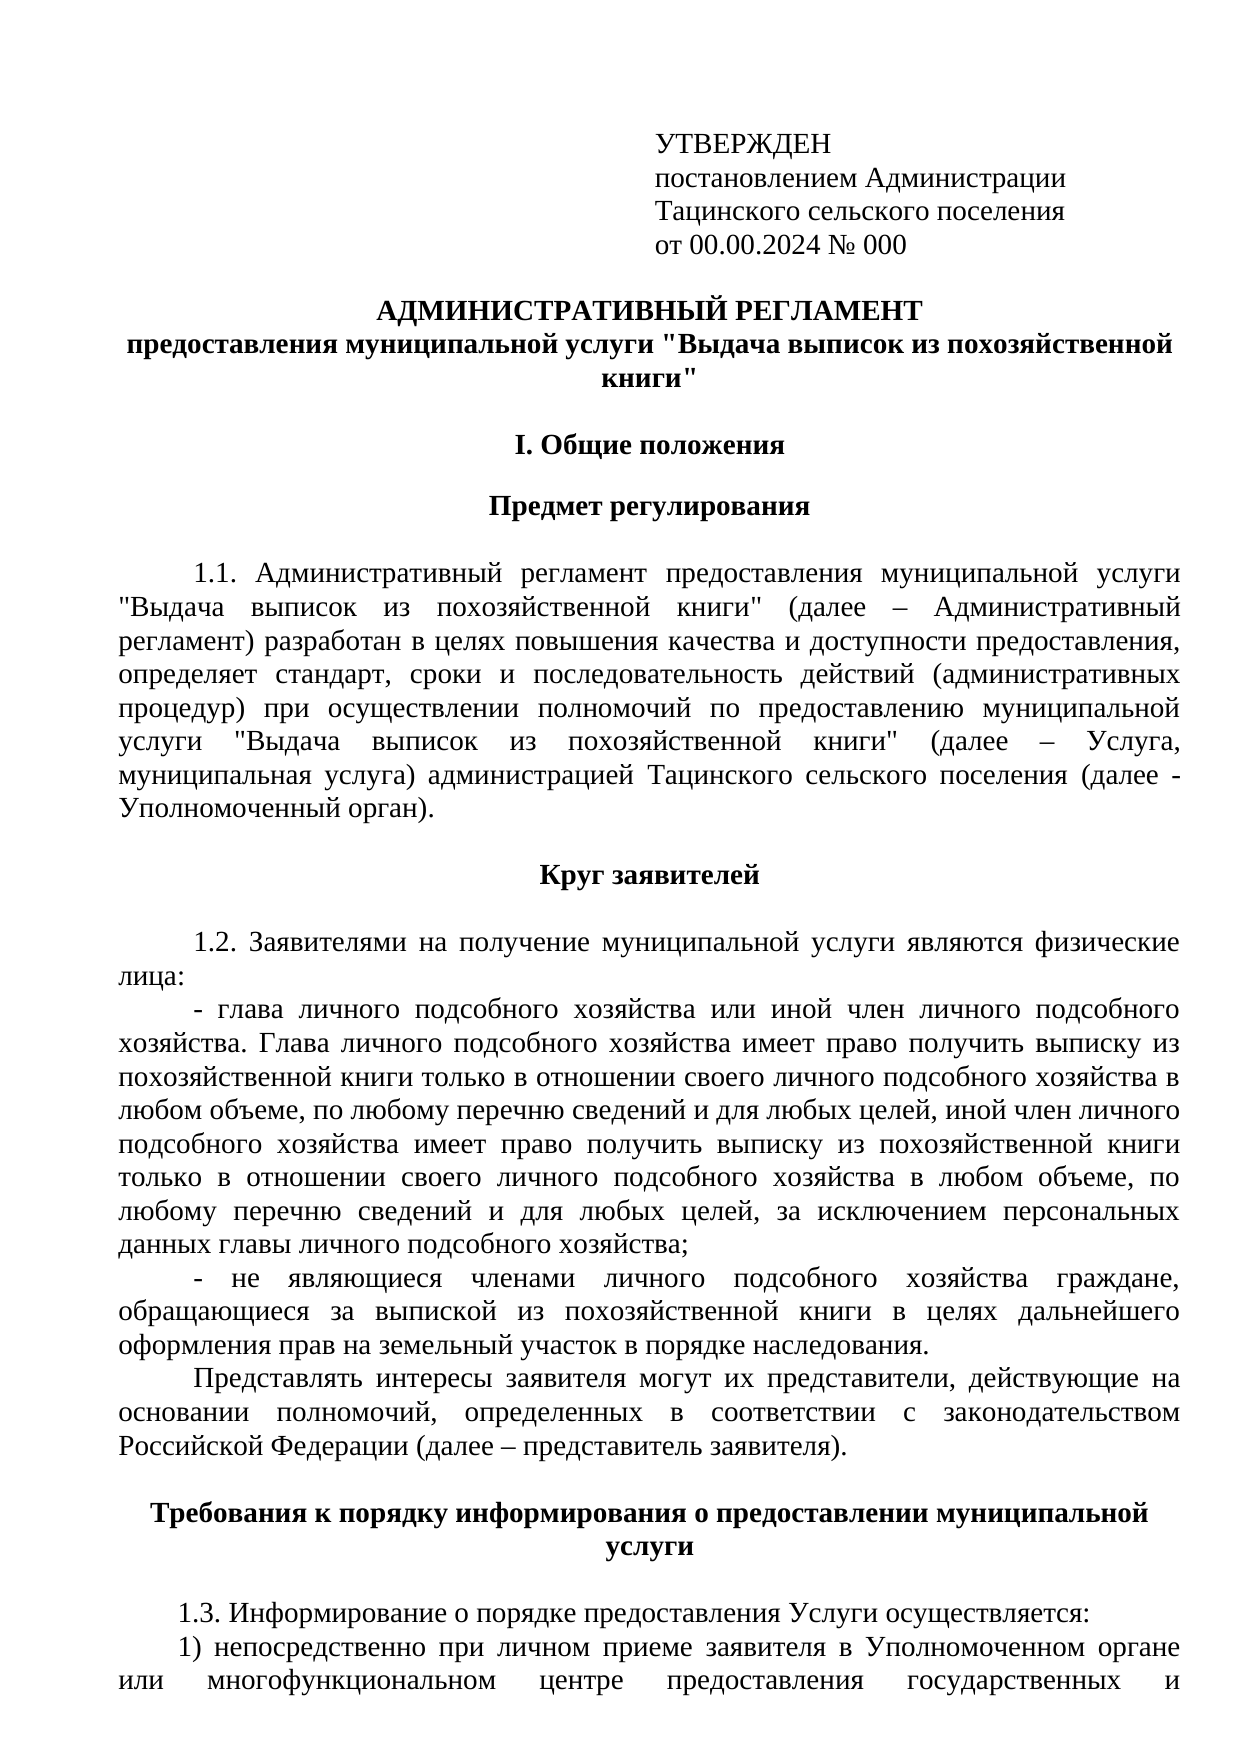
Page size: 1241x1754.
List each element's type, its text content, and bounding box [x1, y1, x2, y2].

text - глава личного подсобного хозяйства или иной член личного подсобного хозяйства. Глава личного подсобного хозяйства имеет право получить выписку из похозяйственной книги только в отношении своего личного подсобного хозяйства в любом объеме, по любому перечню сведений и для любых целей, иной член личного подсобного хозяйства имеет право получить выписку из похозяйственной книги только в отношении своего личного подсобного хозяйства в любом объеме, по любому перечню сведений и для любых целей, за исключением персональных данных главы личного подсобного хозяйства; [118, 992, 1181, 1260]
text Требования к порядку информирования о предоставлении муниципальной услуги [118, 1495, 1181, 1562]
text - не являющиеся членами личного подсобного хозяйства граждане, обращающиеся за выпиской из похозяйственной книги в целях дальнейшего оформления прав на земельный участок в порядке наследования. [118, 1260, 1181, 1361]
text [118, 1629, 1181, 1696]
text АДМИНИСТРАТИВНЫЙ РЕГЛАМЕНТ предоставления муниципальной услуги "Выдача выписок из похозяйственной книги" [118, 293, 1181, 393]
table_header УТВЕРЖДЕН постановлением Администрации Тацинского сельского поселения от 00.00.2024 № 000 [643, 93, 1133, 260]
text I. Общие положения [118, 427, 1181, 461]
text Представлять интересы заявителя могут их представители, действующие на основании полномочий, определенных в соответствии с законодательством Российской Федерации (далее – представитель заявителя). [118, 1361, 1181, 1461]
text 1.2. Заявителями на получение муниципальной услуги являются физические лица: [118, 924, 1181, 992]
text Круг заявителей [118, 857, 1181, 891]
text 1.1. Административный регламент предоставления муниципальной услуги "Выдача выписок из похозяйственной книги" (далее – Административный регламент) разработан в целях повышения качества и доступности предоставления, определяет стандарт, сроки и последовательность действий (административных процедур) при осуществлении полномочий по предоставлению муниципальной услуги "Выдача выписок из похозяйственной книги" (далее – Услуга, муниципальная услуга) администрацией Тацинского сельского поселения (далее - Уполномоченный орган). [118, 556, 1181, 824]
text 1.3. Информирование о порядке предоставления Услуги осуществляется: [118, 1595, 1181, 1629]
text Предмет регулирования [118, 488, 1181, 522]
